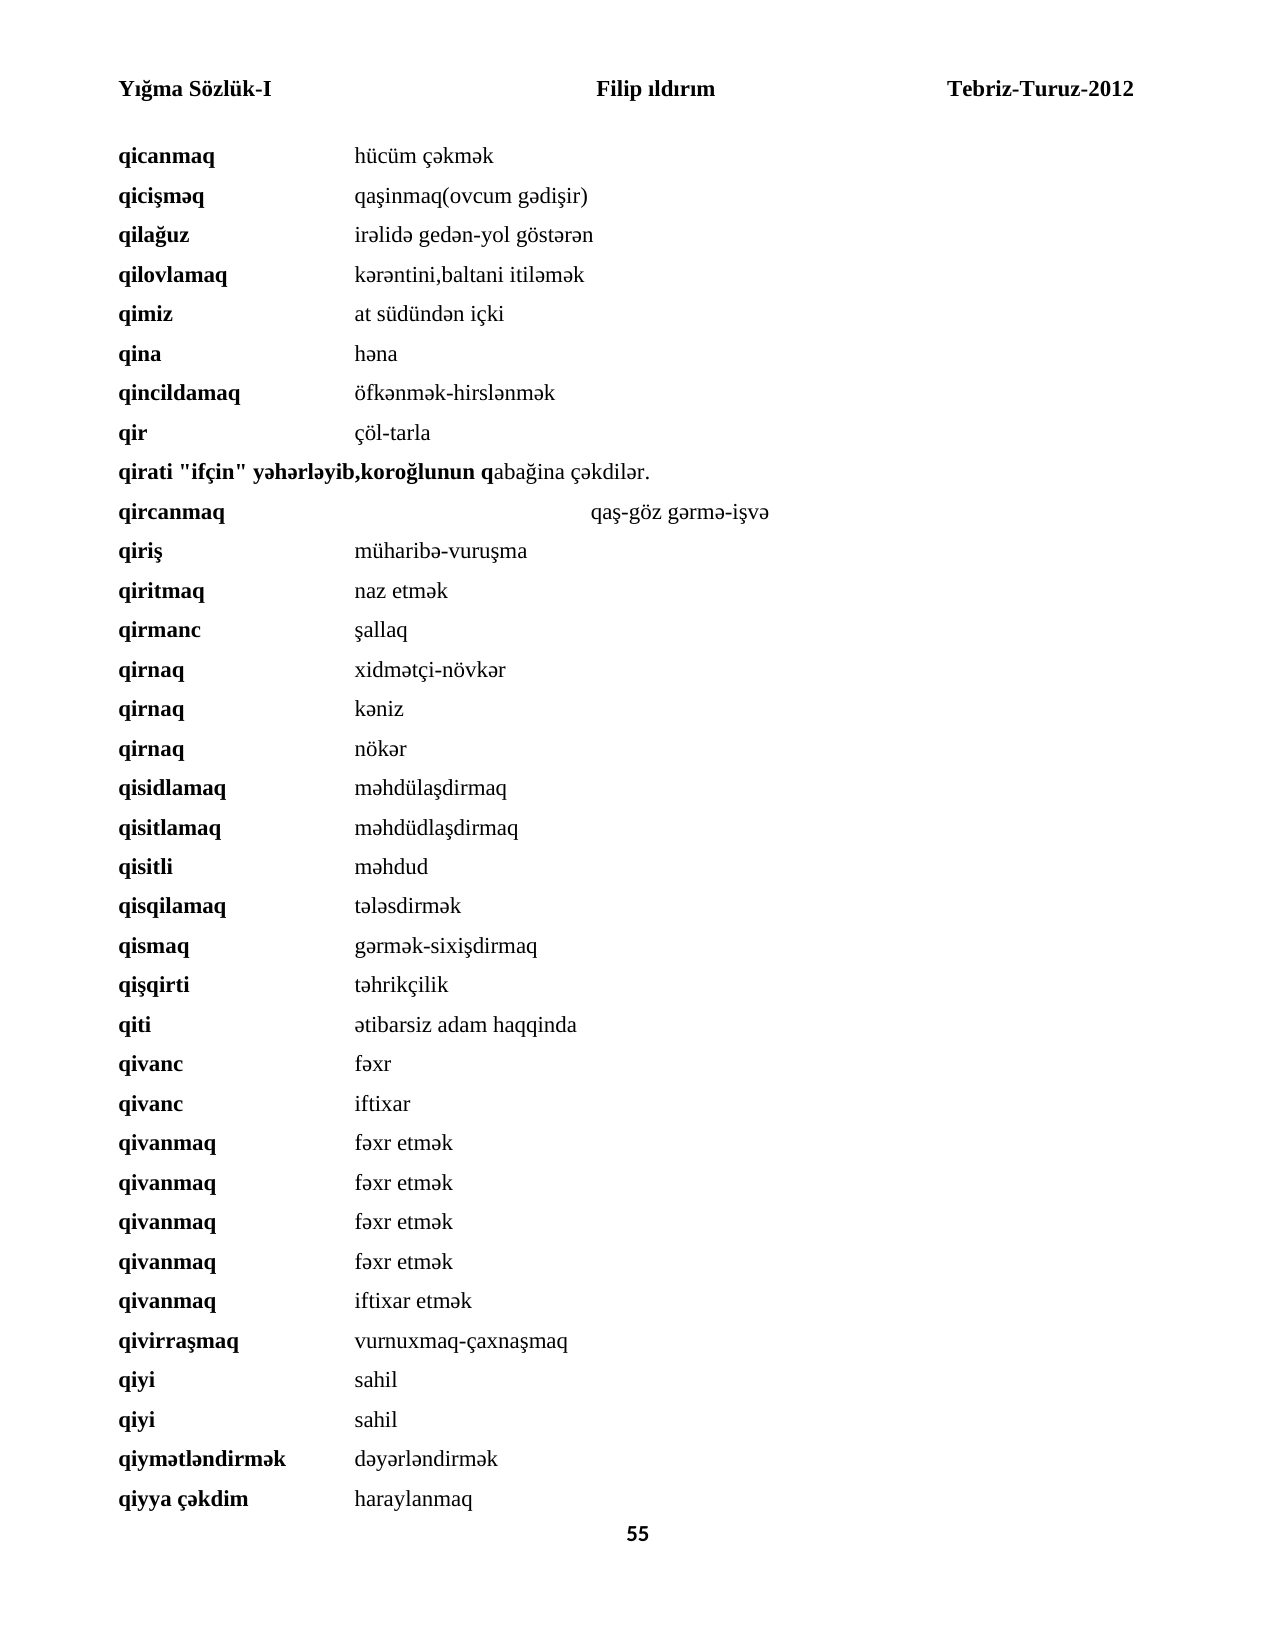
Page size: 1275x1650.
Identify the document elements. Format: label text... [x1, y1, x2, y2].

subtitle qivirraşmaq vurnuxmaq-çaxnaşmaq [118, 1327, 1157, 1353]
subtitle qirnaq kəniz [118, 695, 1157, 722]
subtitle qilağuz irəlidə gedən-yol göstərən [118, 221, 1157, 248]
subtitle qisidlamaq məhdülaşdirmaq [118, 774, 1157, 801]
subtitle qirmanc şallaq [118, 616, 1157, 643]
subtitle qilovlamaq kərəntini,baltani itiləmək [118, 261, 1157, 287]
subtitle qismaq gərmək-sixişdirmaq [118, 932, 1157, 958]
subtitle qicişməq qaşinmaq(ovcum gədişir) [118, 182, 1157, 208]
subtitle qina həna [118, 340, 1157, 366]
subtitle qivanc iftixar [118, 1090, 1157, 1116]
subtitle qir çöl-tarla [118, 419, 1157, 445]
subtitle qisqilamaq tələsdirmək [118, 893, 1157, 919]
subtitle qivanmaq fəxr etmək [118, 1208, 1157, 1235]
subtitle qiriş müharibə-vuruşma [118, 537, 1157, 564]
subtitle qincildamaq öfkənmək-hirslənmək [118, 379, 1157, 406]
subtitle qivanmaq fəxr etmək [118, 1129, 1157, 1156]
subtitle qimiz at südündən içki [118, 300, 1157, 327]
subtitle qirnaq xidmətçi-növkər [118, 656, 1157, 682]
subtitle qicanmaq hücüm çəkmək [118, 142, 1157, 169]
subtitle qiyi sahil [118, 1366, 1157, 1393]
subtitle qirnaq nökər [118, 735, 1157, 761]
subtitle qisitlamaq məhdüdlaşdirmaq [118, 814, 1157, 840]
subtitle qirati "ifçin" yəhərləyib,koroğlunun qabağina çəkdilər. [118, 458, 1157, 485]
subtitle qivanc fəxr [118, 1051, 1157, 1077]
subtitle qisitli məhdud [118, 853, 1157, 879]
subtitle qivanmaq fəxr etmək [118, 1169, 1157, 1195]
subtitle qiyi sahil [118, 1406, 1157, 1432]
subtitle qivanmaq fəxr etmək [118, 1248, 1157, 1274]
subtitle qiritmaq naz etmək [118, 577, 1157, 603]
subtitle qişqirti təhrikçilik [118, 972, 1157, 998]
subtitle qiti ətibarsiz adam haqqinda [118, 1011, 1157, 1037]
subtitle qivanmaq iftixar etmək [118, 1287, 1157, 1314]
subtitle qircanmaq qaş-göz gərmə-işvə [118, 498, 1157, 524]
subtitle qiyya çəkdim haraylanmaq [118, 1485, 1157, 1511]
subtitle qiymətləndirmək dəyərləndirmək [118, 1445, 1157, 1472]
